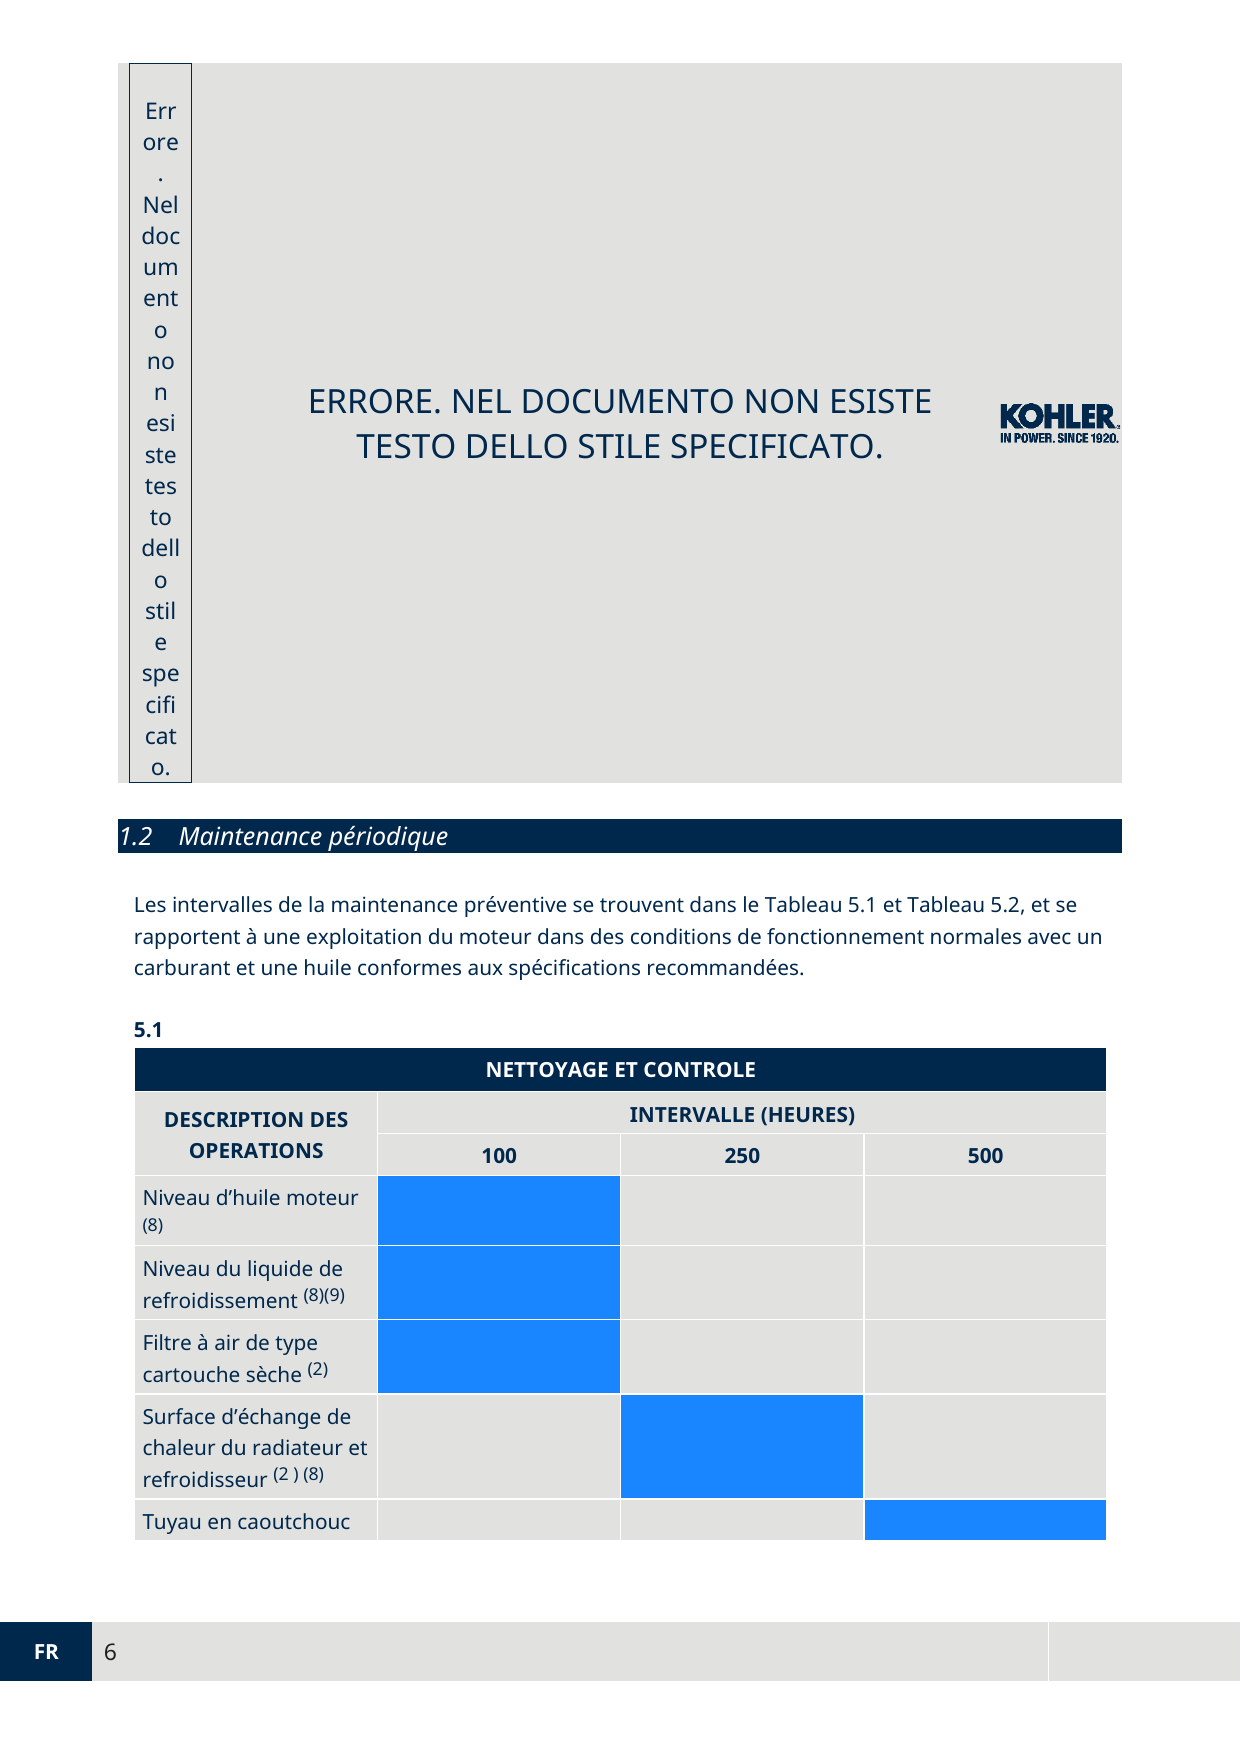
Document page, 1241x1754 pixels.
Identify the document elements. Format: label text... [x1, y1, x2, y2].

table_cell 5.1 [118, 997, 1122, 1557]
picture [1000, 403, 1121, 443]
subtitle Maintenance périodique [118, 819, 1122, 853]
table_header Les intervalles de la maintenance préventive se trouvent dans le Tableau 5.1 et Tableau 5.2, et se rapportent à une exploitation du moteur dans des conditions de fonctionnement normales avec un carburant et une huile conformes aux spécifications recommandées. [118, 872, 1122, 997]
